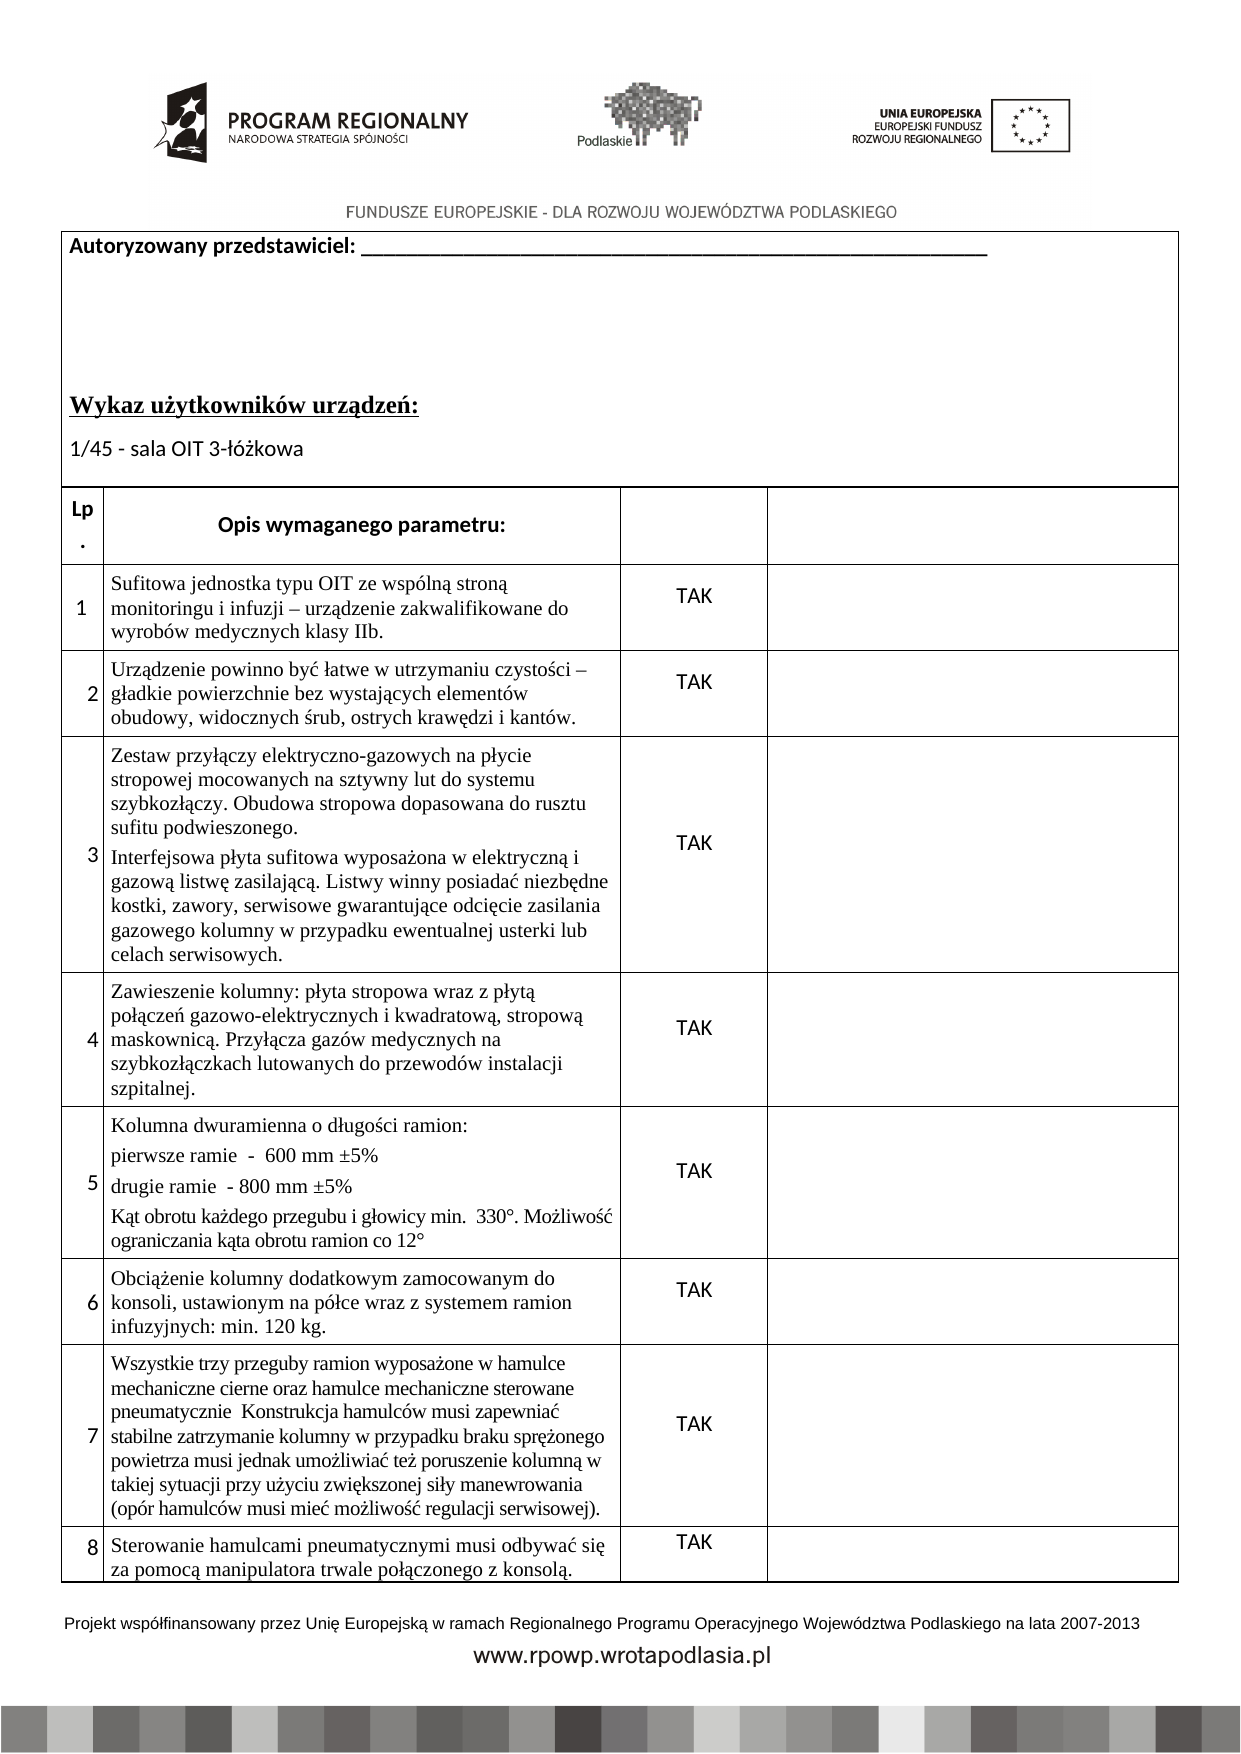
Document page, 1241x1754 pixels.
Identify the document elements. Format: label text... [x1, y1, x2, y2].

table_cell [62, 1345, 103, 1526]
table_cell Obciążenie kolumny dodatkowym zamocowanym do konsoli, ustawionym na półce wraz z systemem ramion infuzyjnych: min. 120 kg. [104, 1259, 620, 1344]
table_cell Kolumna dwuramienna o długości ramion: pierwsze ramie - 600 mm ±5% drugie ramie - 800 mm ±5% Kąt obrotu każdego przegubu i głowicy min. 330°. Możliwość ograniczania kąta obrotu ramion co 12° [104, 1107, 620, 1258]
table_cell Urządzenie powinno być łatwe w utrzymaniu czystości – gładkie powierzchnie bez wystających elementów obudowy, widocznych śrub, ostrych krawędzi i kantów. [104, 651, 620, 736]
table_cell [621, 488, 767, 564]
picture [147, 73, 1093, 231]
table_cell TAK [621, 973, 767, 1106]
table_cell [768, 737, 1178, 972]
table_cell [768, 1259, 1178, 1344]
table_cell [62, 651, 103, 736]
table_cell Sufitowa jednostka typu OIT ze wspólną stroną monitoringu i infuzji – urządzenie zakwalifikowane do wyrobów medycznych klasy IIb. [104, 565, 620, 650]
table_cell [768, 1345, 1178, 1526]
table_cell [62, 1527, 103, 1581]
table_cell Zestaw przyłączy elektryczno-gazowych na płycie stropowej mocowanych na sztywny lut do systemu szybkozłączy. Obudowa stropowa dopasowana do rusztu sufitu podwieszonego. Interfejsowa płyta sufitowa wyposażona w elektryczną i gazową listwę zasilającą. Listwy winny posiadać niezbędne kostki, zawory, serwisowe gwarantujące odcięcie zasilania gazowego kolumny w przypadku ewentualnej usterki lub celach serwisowych. [104, 737, 620, 972]
table_cell TAK [621, 1107, 767, 1258]
table_cell [62, 737, 103, 972]
table_cell [62, 1259, 103, 1344]
table_cell [768, 1527, 1178, 1581]
table_cell [768, 565, 1178, 650]
table_cell TAK [621, 737, 767, 972]
table_cell [62, 1107, 103, 1258]
table_cell TAK [621, 1345, 767, 1526]
table_cell Lp. [62, 488, 103, 564]
picture [0, 1636, 1241, 1754]
table_cell TAK [621, 1259, 767, 1344]
table_cell [768, 973, 1178, 1106]
table_cell Zawieszenie kolumny: płyta stropowa wraz z płytą połączeń gazowo-elektrycznych i kwadratową, stropową maskownicą. Przyłącza gazów medycznych na szybkozłączkach lutowanych do przewodów instalacji szpitalnej. [104, 973, 620, 1106]
table_cell [768, 488, 1178, 564]
table_cell TAK [621, 565, 767, 650]
table_cell [768, 1107, 1178, 1258]
table_cell [62, 973, 103, 1106]
table_cell Opis wymaganego parametru: [104, 488, 620, 564]
table_cell [62, 565, 103, 650]
table_cell [768, 651, 1178, 736]
table_cell TAK [621, 1527, 767, 1581]
table_cell TAK [621, 651, 767, 736]
table_cell Wszystkie trzy przeguby ramion wyposażone w hamulce mechaniczne cierne oraz hamulce mechaniczne sterowane pneumatycznie Konstrukcja hamulców musi zapewniać stabilne zatrzymanie kolumny w przypadku braku sprężonego powietrza musi jednak umożliwiać też poruszenie kolumną w takiej sytuacji przy użyciu zwiększonej siły manewrowania (opór hamulców musi mieć możliwość regulacji serwisowej). [104, 1345, 620, 1526]
